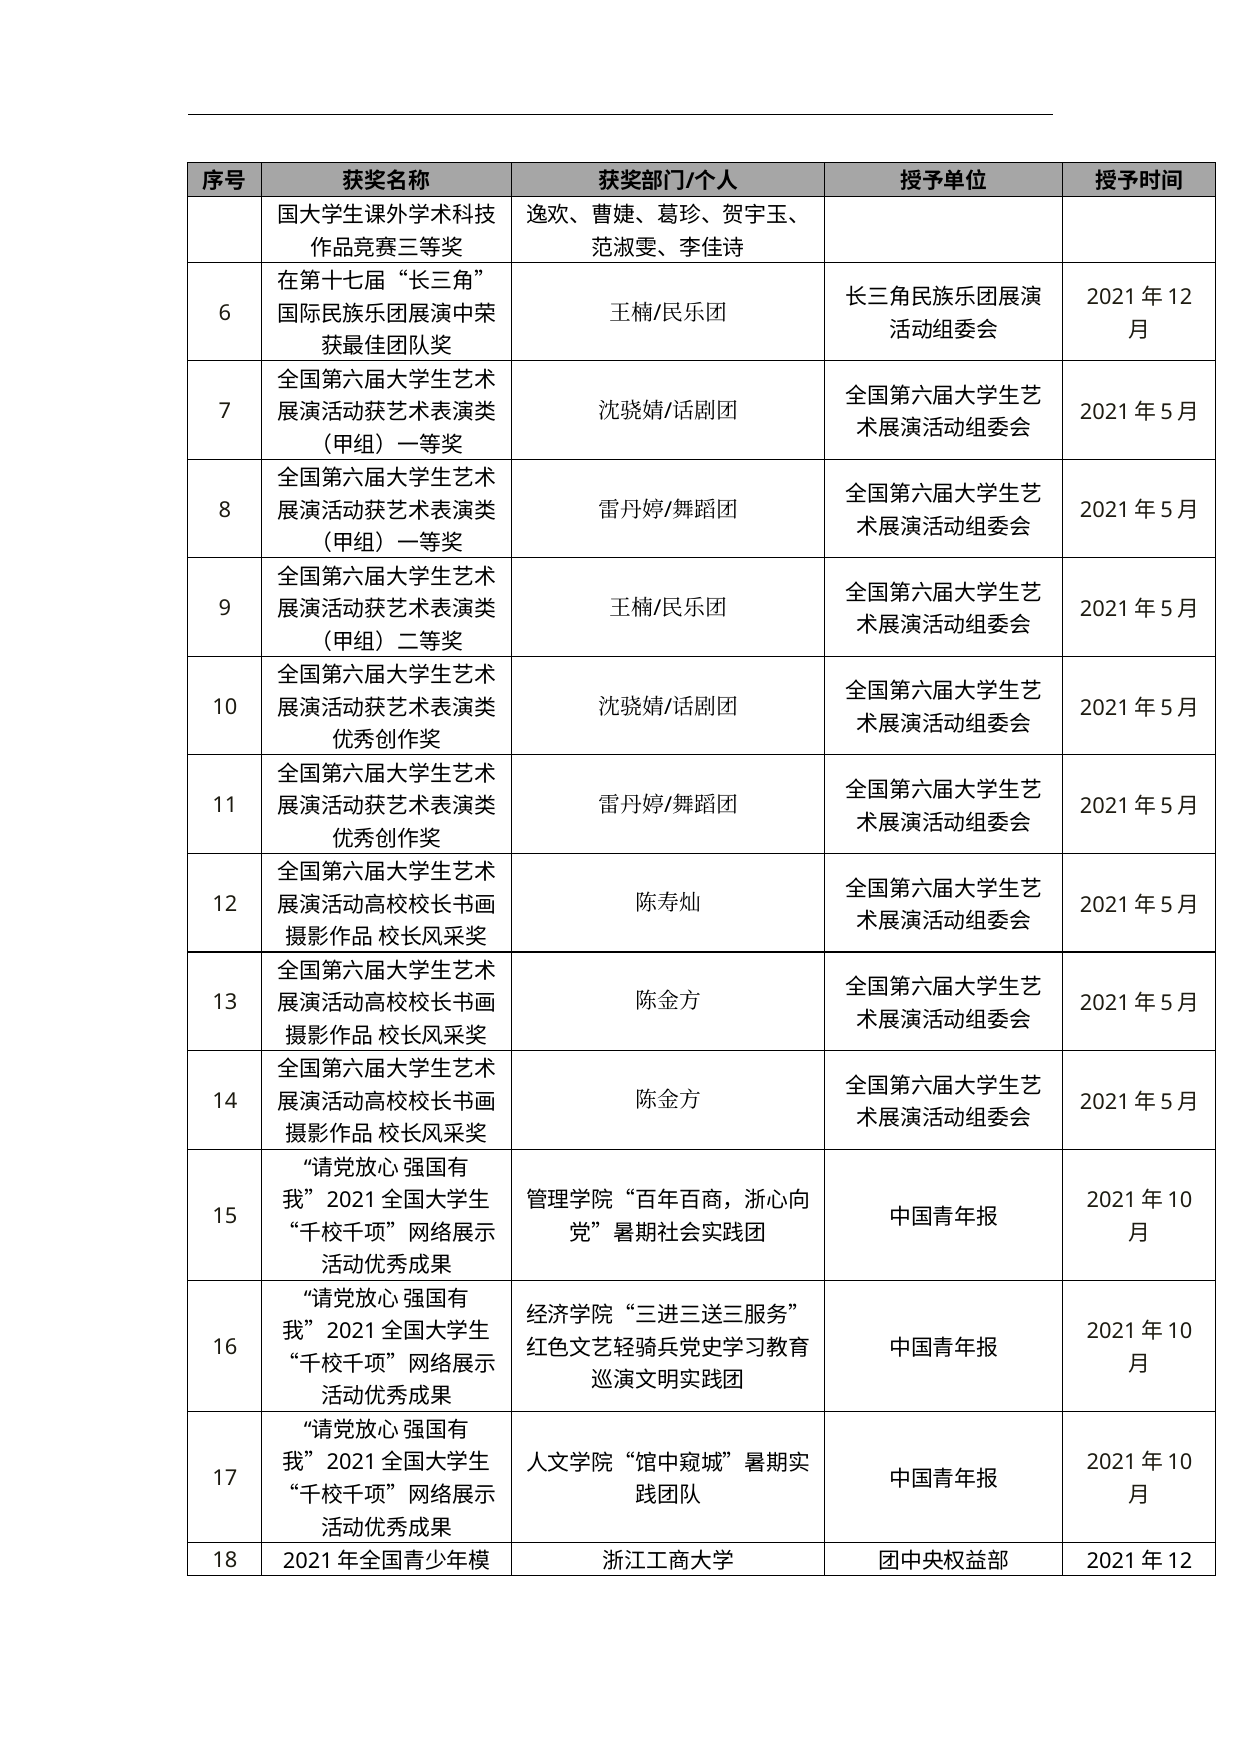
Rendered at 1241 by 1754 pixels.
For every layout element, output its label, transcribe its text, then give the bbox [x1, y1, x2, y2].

table_cell 在第十七届“长三角”国际民族乐团展演中荣获最佳团队奖 [262, 263, 511, 360]
table_cell 2021年10月 [1063, 1281, 1215, 1411]
table_header 获奖名称 [262, 163, 511, 196]
table_cell 2021年5月 [1063, 1051, 1215, 1148]
table_cell 全国第六届大学生艺术展演活动获艺术表演类优秀创作奖 [262, 657, 511, 754]
table_cell 18 [188, 1543, 261, 1575]
table_cell 14 [188, 1051, 261, 1148]
table_cell 全国第六届大学生艺术展演活动组委会 [825, 361, 1062, 459]
table_cell 中国青年报 [825, 1412, 1062, 1542]
table_cell 16 [188, 1281, 261, 1411]
table_cell 6 [188, 263, 261, 360]
table_cell 2021年5月 [1063, 558, 1215, 656]
table_cell 全国第六届大学生艺术展演活动组委会 [825, 657, 1062, 754]
table_cell 2021年12月 [1063, 1543, 1215, 1575]
table_cell 全国第六届大学生艺术展演活动组委会 [825, 755, 1062, 853]
table_header 获奖部门/个人 [512, 163, 824, 196]
table_cell 全国第六届大学生艺术展演活动获艺术表演类（甲组）一等奖 [262, 460, 511, 557]
table_cell 2021年全国青少年模拟政协提案征集活动优秀组织单位 [262, 1543, 511, 1575]
table_cell 王楠/民乐团 [512, 558, 824, 656]
table_cell 12 [188, 854, 261, 951]
table_cell 8 [188, 460, 261, 557]
table_cell 全国第六届大学生艺术展演活动高校校长书画摄影作品 校长风采奖 [262, 1051, 511, 1148]
table_cell 团中央权益部 [825, 1543, 1062, 1575]
table_cell 人文学院“馆中窥城”暑期实践团队 [512, 1412, 824, 1542]
table_cell 13 [188, 953, 261, 1050]
table_cell 雷丹婷/舞蹈团 [512, 460, 824, 557]
table_cell “请党放心 强国有我”2021全国大学生“千校千项”网络展示活动优秀成果 [262, 1150, 511, 1279]
table_cell 第十七届“挑战杯”全国大学生课外学术科技作品竞赛三等奖 [262, 197, 511, 262]
table_cell 陈寿灿 [512, 854, 824, 951]
table_cell 5 [188, 197, 261, 262]
table_header 授予单位 [825, 163, 1062, 196]
table_cell 2021年10月 [1063, 1412, 1215, 1542]
table_cell 中国青年报 [825, 1281, 1062, 1411]
table_cell 2021年5月 [1063, 361, 1215, 459]
table_cell “请党放心 强国有我”2021全国大学生“千校千项”网络展示活动优秀成果 [262, 1412, 511, 1542]
table_cell 全国第六届大学生艺术展演活动组委会 [825, 1051, 1062, 1148]
table_cell 沈骁婧/话剧团 [512, 657, 824, 754]
table_cell 全国第六届大学生艺术展演活动获艺术表演类优秀创作奖 [262, 755, 511, 853]
table_cell 全国第六届大学生艺术展演活动获艺术表演类（甲组）二等奖 [262, 558, 511, 656]
table_cell 经济学院“三进三送三服务”红色文艺轻骑兵党史学习教育巡演文明实践团 [512, 1281, 824, 1411]
table_cell 全国第六届大学生艺术展演活动获艺术表演类（甲组）一等奖 [262, 361, 511, 459]
table_cell 李清瑶、余佩瑶、陶雯雯、郑逸欢、曹婕、葛珍、贺宇玉、范淑雯、李佳诗 [512, 197, 824, 262]
table_cell 2021年10月 [1063, 1150, 1215, 1279]
table_cell 王楠/民乐团 [512, 263, 824, 360]
table_cell 陈金方 [512, 953, 824, 1050]
table_cell 9 [188, 558, 261, 656]
table_cell 7 [188, 361, 261, 459]
table_cell 全国第六届大学生艺术展演活动组委会 [825, 558, 1062, 656]
table_cell 全国第六届大学生艺术展演活动高校校长书画摄影作品 校长风采奖 [262, 854, 511, 951]
table_cell 管理学院“百年百商，浙心向党”暑期社会实践团 [512, 1150, 824, 1279]
table_cell 10 [188, 657, 261, 754]
table_cell 全国第六届大学生艺术展演活动高校校长书画摄影作品 校长风采奖 [262, 953, 511, 1050]
table_cell 2021年12月 [1063, 263, 1215, 360]
table_header 序号 [188, 163, 261, 196]
table_cell 2021年5月 [1063, 854, 1215, 951]
table_cell 陈金方 [512, 1051, 824, 1148]
table_cell 全国第六届大学生艺术展演活动组委会 [825, 953, 1062, 1050]
table_cell 15 [188, 1150, 261, 1279]
table_cell 2021年5月 [1063, 755, 1215, 853]
table_cell 中国青年报 [825, 1150, 1062, 1279]
table_cell 17 [188, 1412, 261, 1542]
table_cell 沈骁婧/话剧团 [512, 361, 824, 459]
table_cell 全国第六届大学生艺术展演活动组委会 [825, 460, 1062, 557]
table_cell 2021年5月 [1063, 953, 1215, 1050]
table_header 授予时间 [1063, 163, 1215, 196]
table_cell 2021年5月 [1063, 657, 1215, 754]
table_cell 雷丹婷/舞蹈团 [512, 755, 824, 853]
table_cell 浙江工商大学 [512, 1543, 824, 1575]
table_cell 全国第六届大学生艺术展演活动组委会 [825, 854, 1062, 951]
table_cell 长三角民族乐团展演活动组委会 [825, 263, 1062, 360]
table_cell 11 [188, 755, 261, 853]
table_cell 2021年5月 [1063, 460, 1215, 557]
table_cell “请党放心 强国有我”2021全国大学生“千校千项”网络展示活动优秀成果 [262, 1281, 511, 1411]
